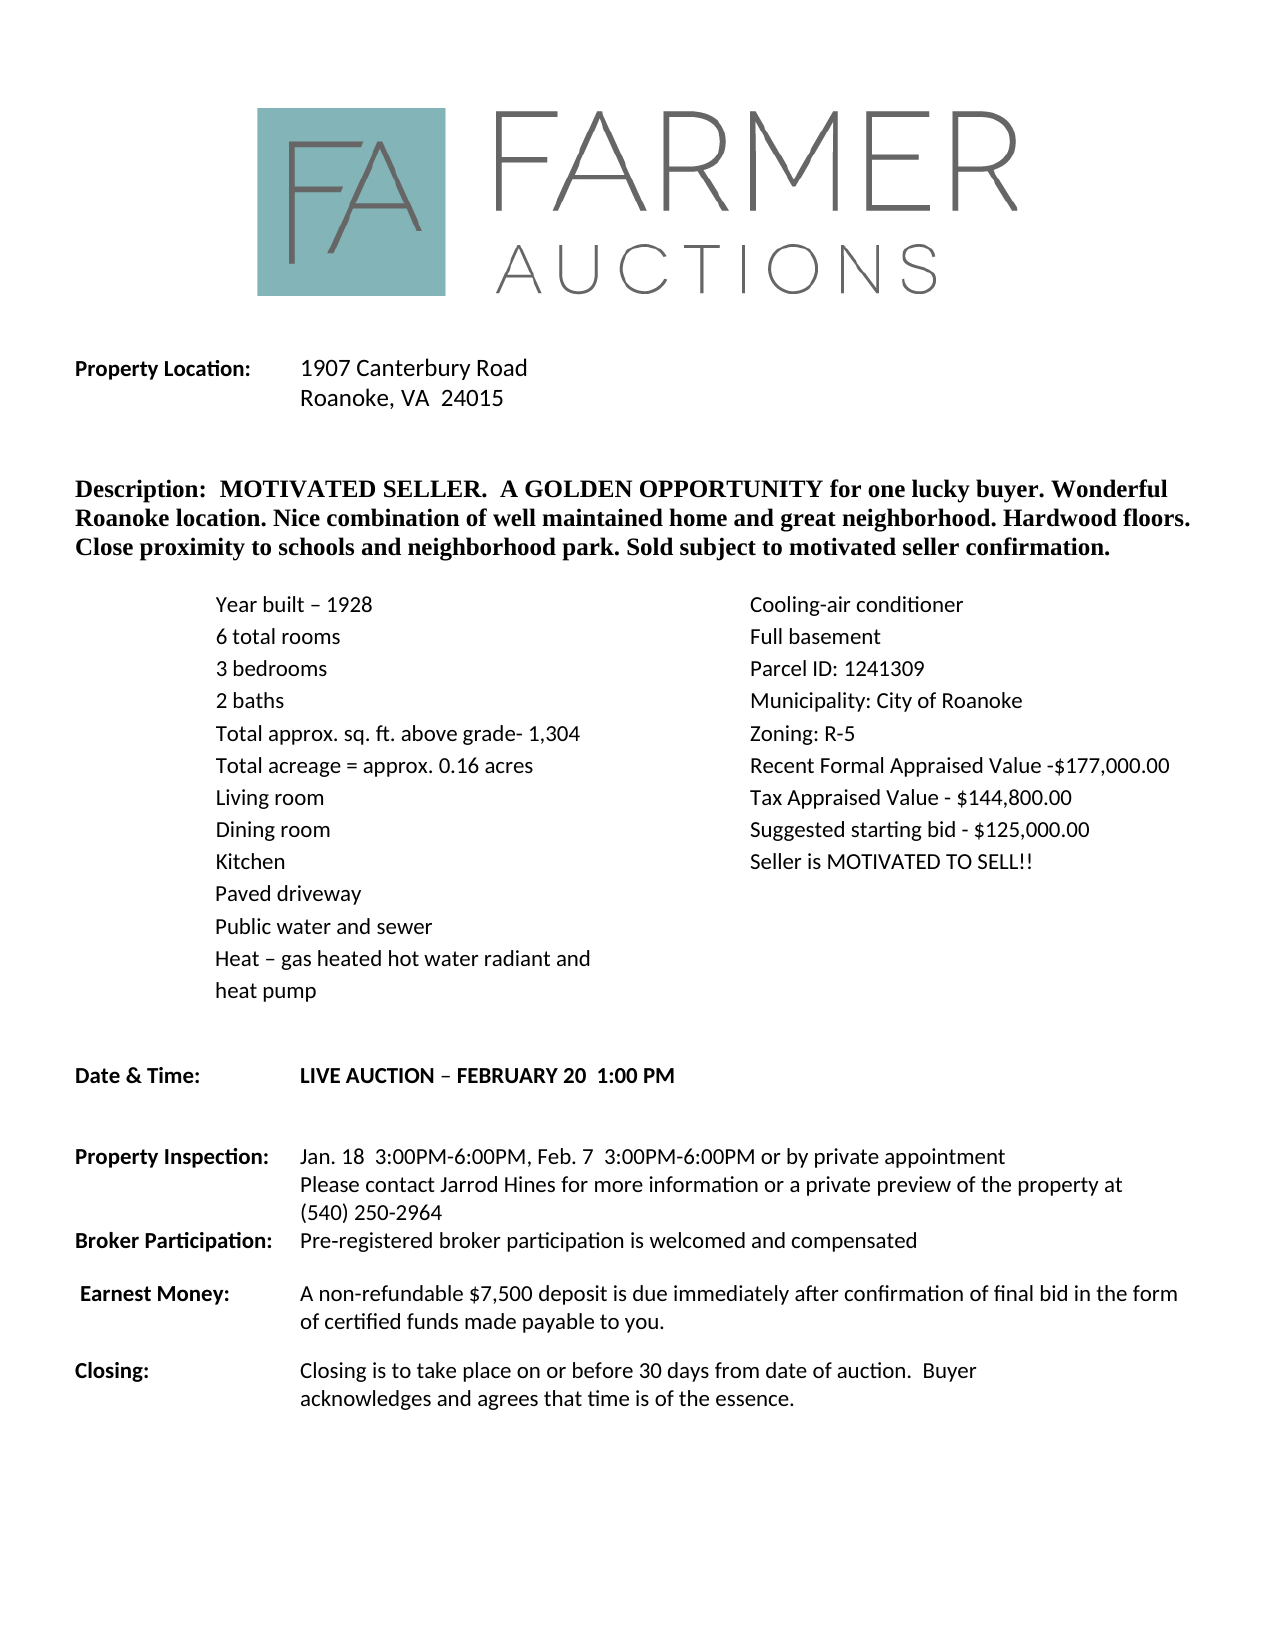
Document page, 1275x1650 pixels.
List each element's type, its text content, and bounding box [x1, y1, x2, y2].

text Heat – gas heated hot water radiant and heat pump [215, 944, 600, 1004]
text Parcel ID: 1241309 [675, 654, 1200, 682]
text Please contact Jarrod Hines for more information or a private preview of the property at [75, 1170, 1200, 1198]
text Seller is MOTIVATED TO SELL!! [675, 847, 1200, 875]
picture [257, 108, 1018, 296]
text Broker Participation: Pre‐registered broker participation is welcomed and compensated [75, 1226, 1200, 1254]
text Zoning: R-5 [675, 719, 1200, 747]
text Property Inspection: Jan. 18 3:00PM-6:00PM, Feb. 7 3:00PM-6:00PM or by private appointment [75, 1142, 1200, 1170]
text Roanoke, VA 24015 [75, 383, 1200, 413]
text Cooling-air conditioner [750, 590, 1200, 618]
text Dining room [216, 815, 600, 843]
text Description: MOTIVATED SELLER. A GOLDEN OPPORTUNITY for one lucky buyer. Wonderful Roanoke location. Nice combination of well maintained home and great neighborhood. Hardwood floors. Close proximity to schools and neighborhood park. Sold subject to motivated seller confirmation. [75, 474, 1200, 561]
text Full basement [750, 622, 1200, 650]
text Earnest Money: A non-refundable $7,500 deposit is due immediately after confirmation of final bid in the form of certified funds made payable to you. [80, 1279, 1200, 1336]
text acknowledges and agrees that time is of the essence. [225, 1384, 1200, 1440]
text Suggested starting bid - $125,000.00 [675, 815, 1200, 843]
text Municipality: City of Roanoke [675, 686, 1200, 714]
text Paved driveway Public water and sewer [215, 879, 600, 940]
text Kitchen [216, 847, 600, 875]
text Property Location: 1907 Canterbury Road [75, 352, 1200, 383]
text Year built – 1928 [141, 590, 600, 618]
text 6 total rooms [141, 622, 600, 650]
text 3 bedrooms [216, 654, 600, 682]
text Closing: Closing is to take place on or before 30 days from date of auction. Buyer [75, 1356, 1200, 1384]
text Date & Time: LIVE AUCTION – FEBRUARY 20 1:00 PM [75, 1061, 1200, 1089]
text Total acreage = approx. 0.16 acres [216, 751, 600, 779]
text 2 baths [141, 686, 600, 714]
text Living room [216, 783, 600, 811]
text Recent Formal Appraised Value -$177,000.00 [675, 751, 1200, 779]
text Tax Appraised Value - $144,800.00 [675, 783, 1200, 811]
text (540) 250-2964 [75, 1198, 1200, 1226]
text Total approx. sq. ft. above grade- 1,304 [216, 719, 600, 747]
